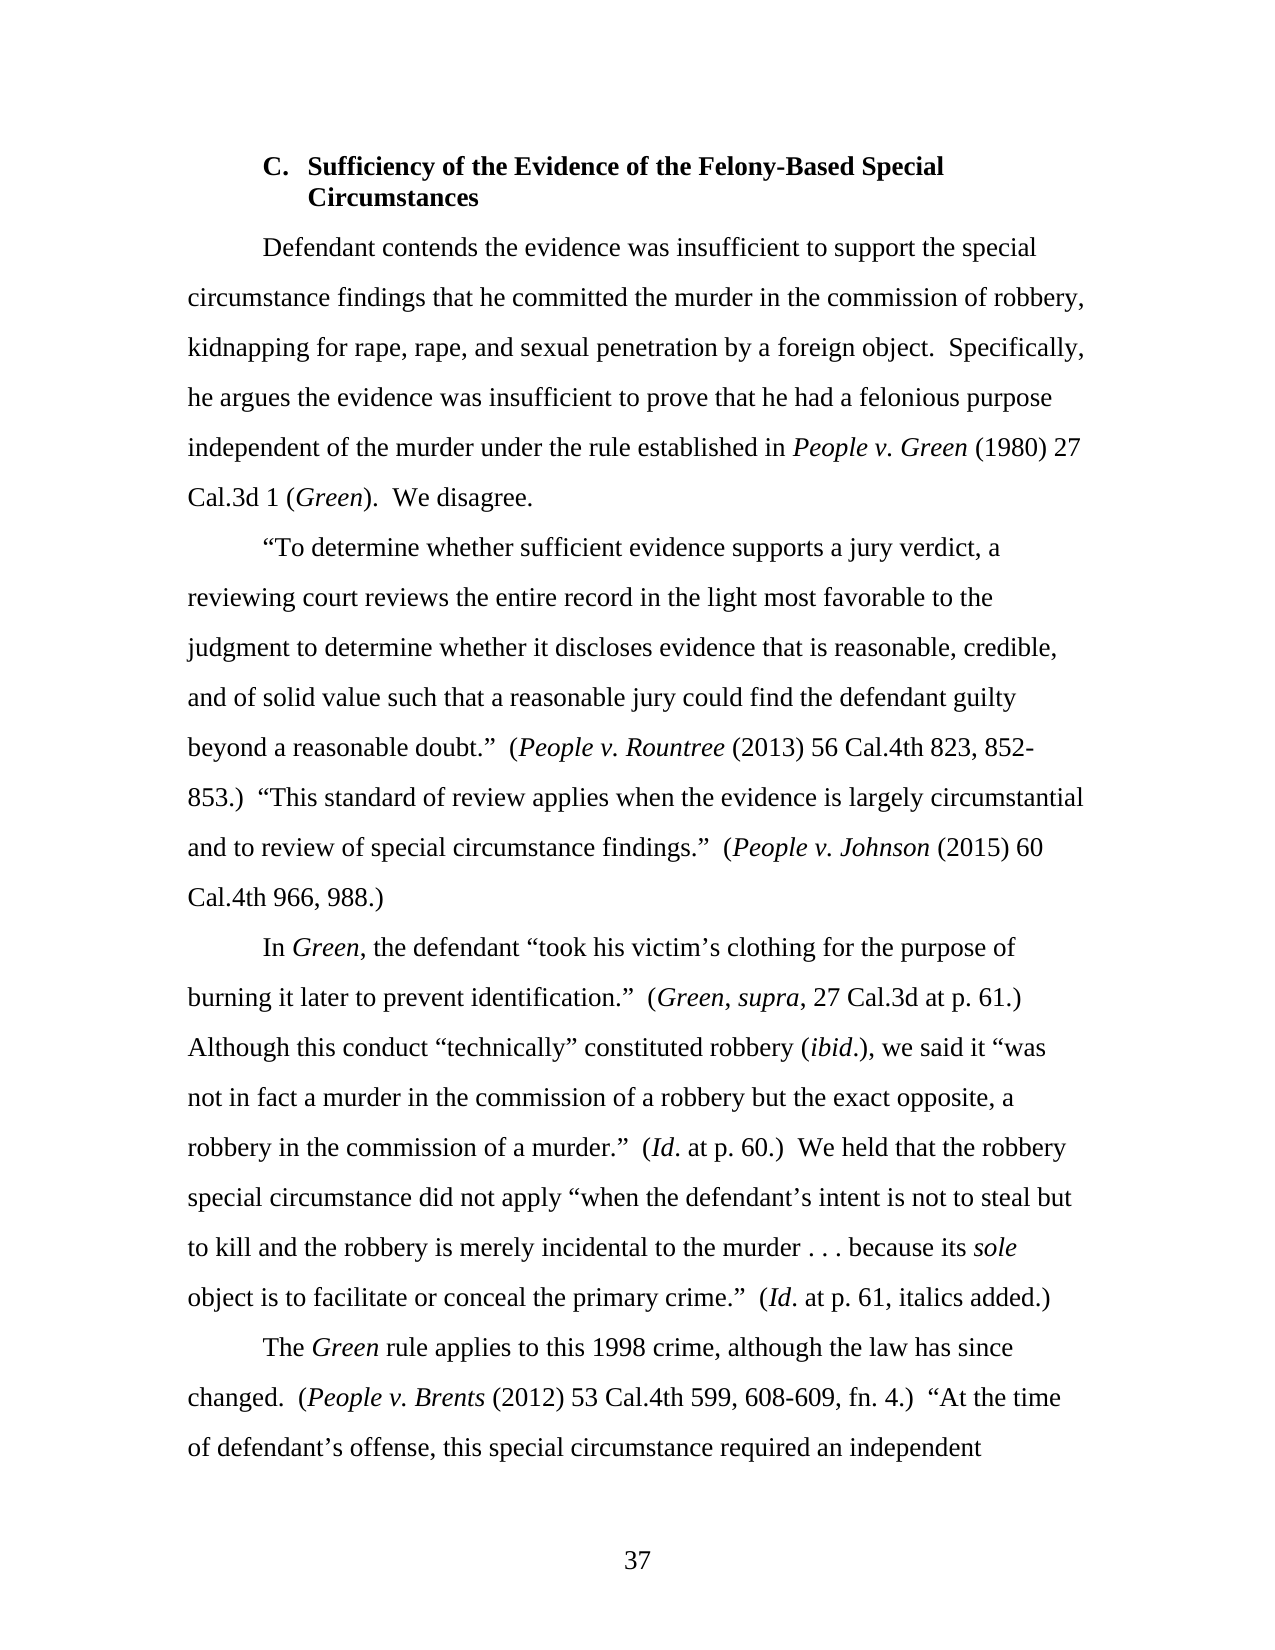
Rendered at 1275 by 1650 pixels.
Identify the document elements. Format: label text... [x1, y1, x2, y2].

text “To determine whether sufficient evidence supports a jury verdict, a reviewing court reviews the entire record in the light most favorable to the judgment to determine whether it discloses evidence that is reasonable, credible, and of solid value such that a reasonable jury could find the defendant guilty beyond a reasonable doubt.” (People v. Rountree (2013) 56 Cal.4th 823, 852-853.) “This standard of review applies when the evidence is largely circumstantial and to review of special circumstance findings.” (People v. Johnson (2015) 60 Cal.4th 966, 988.) [187, 512, 1087, 912]
text In Green, the defendant “took his victim’s clothing for the purpose of burning it later to prevent identification.” (Green, supra, 27 Cal.3d at p. 61.) Although this conduct “technically” constituted robbery (ibid.), we said it “was not in fact a murder in the commission of a robbery but the exact opposite, a robbery in the commission of a murder.” (Id. at p. 60.) We held that the robbery special circumstance did not apply “when the defendant’s intent is not to steal but to kill and the robbery is merely incidental to the murder . . . because its sole object is to facilitate or conceal the primary crime.” (Id. at p. 61, italics added.) [187, 912, 1087, 1312]
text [187, 1312, 1087, 1462]
subtitle C. Sufficiency of the Evidence of the Felony-Based Special Circumstances [262, 150, 1087, 212]
text Defendant contends the evidence was insufficient to support the special circumstance findings that he committed the murder in the commission of robbery, kidnapping for rape, rape, and sexual penetration by a foreign object. Specifically, he argues the evidence was insufficient to prove that he had a felonious purpose independent of the murder under the rule established in People v. Green (1980) 27 Cal.3d 1 (Green). We disagree. [187, 212, 1087, 512]
